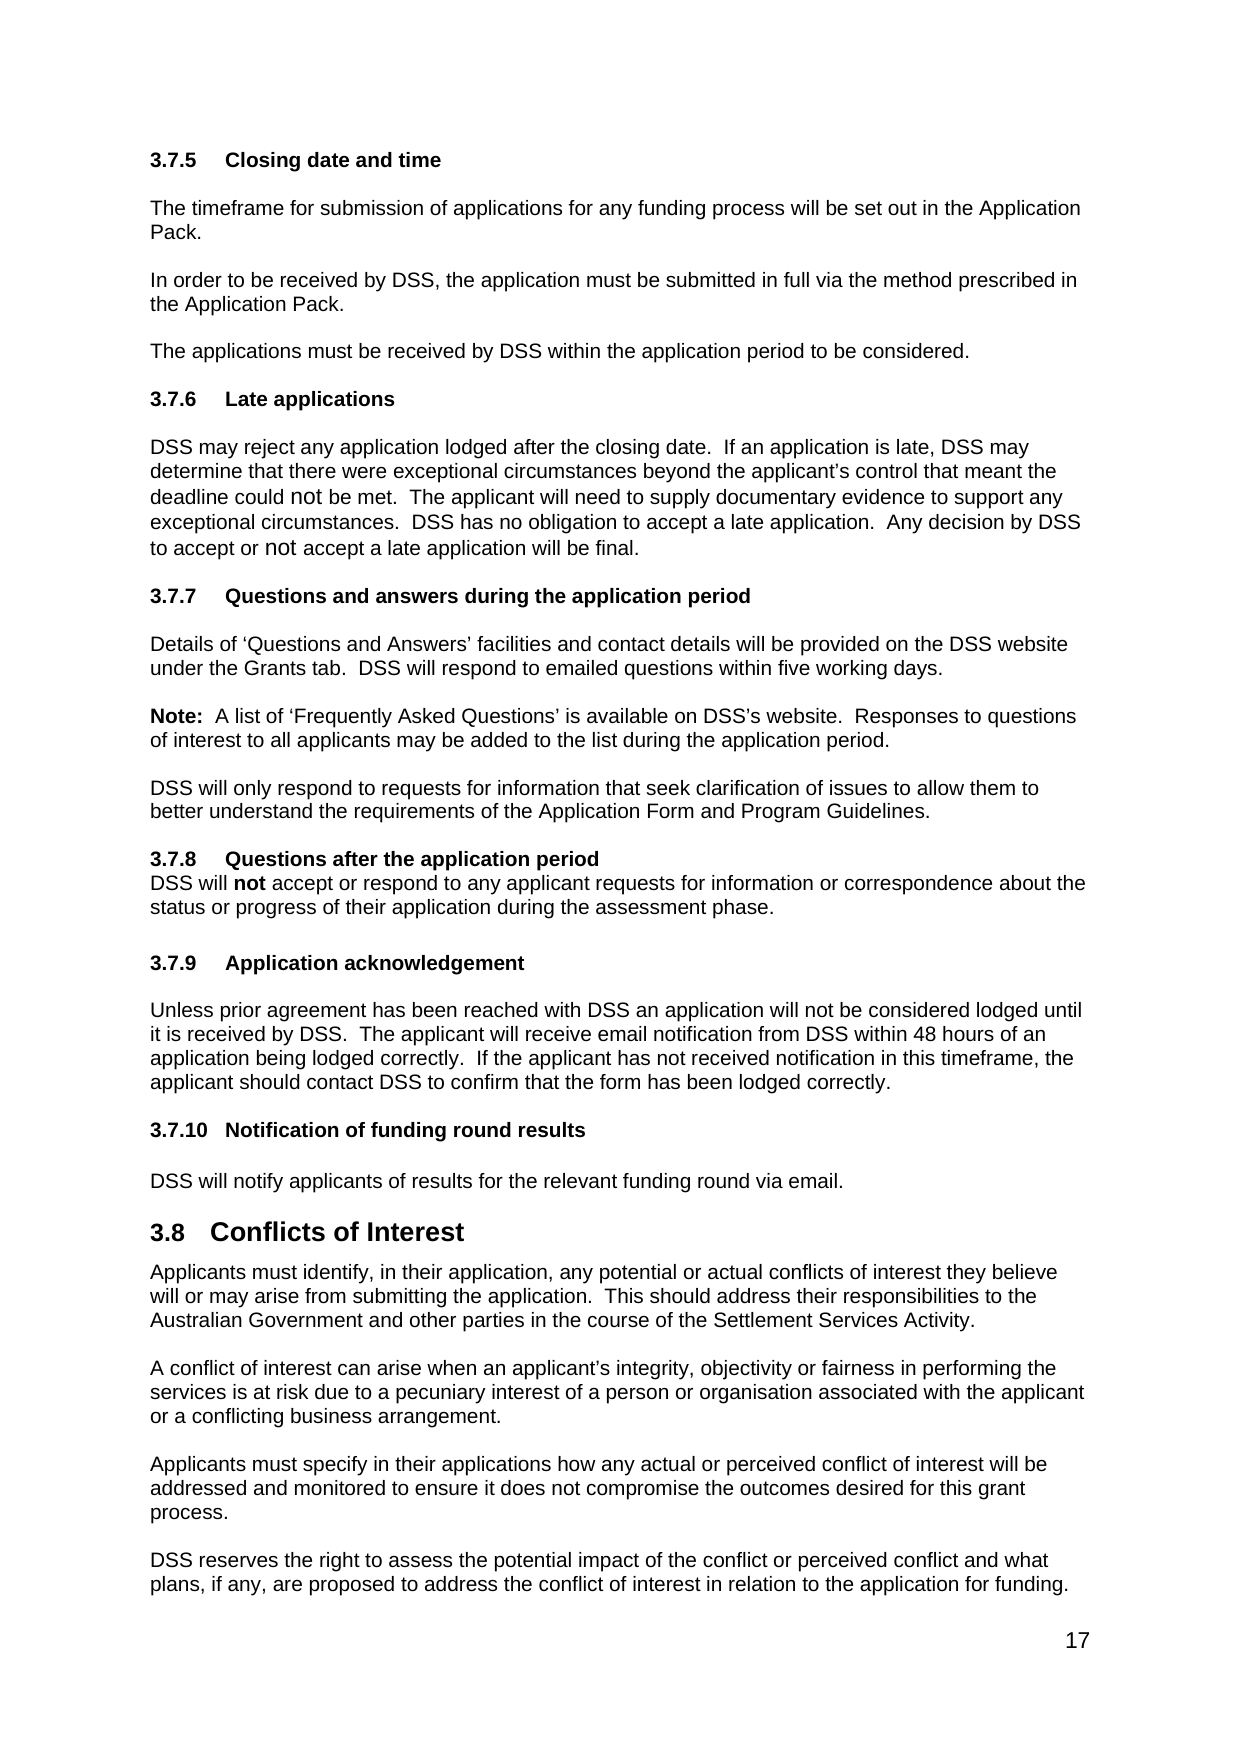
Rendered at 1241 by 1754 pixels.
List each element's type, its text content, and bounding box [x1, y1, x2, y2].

subtitle Late applications [150, 387, 1090, 411]
text The timeframe for submission of applications for any funding process will be set out in the Application Pack. [150, 196, 1090, 243]
text In order to be received by DSS, the application must be submitted in full via the method prescribed in the Application Pack. [150, 267, 1090, 315]
subtitle Application acknowledgement [150, 950, 1090, 974]
text DSS will notify applicants of results for the relevant funding round via email. [150, 1168, 1090, 1192]
text Applicants must specify in their applications how any actual or perceived conflict of interest will be addressed and monitored to ensure it does not compromise the outcomes desired for this grant process. [150, 1452, 1090, 1524]
text DSS will only respond to requests for information that seek clarification of issues to allow them to better understand the requirements of the Application Form and Program Guidelines. [150, 775, 1090, 823]
text DSS will not accept or respond to any applicant requests for information or correspondence about the status or progress of their application during the assessment phase. [150, 871, 1090, 919]
text Note: A list of ‘Frequently Asked Questions’ is available on DSS’s website. Responses to questions of interest to all applicants may be added to the list during the application period. [150, 703, 1090, 751]
text DSS reserves the right to assess the potential impact of the conflict or perceived conflict and what plans, if any, are proposed to address the conflict of interest in relation to the application for funding. [150, 1548, 1090, 1596]
text Unless prior agreement has been reached with DSS an application will not be considered lodged until it is received by DSS. The applicant will receive email notification from DSS within 48 hours of an application being lodged correctly. If the applicant has not received notification in this timeframe, the applicant should contact DSS to confirm that the form has been lodged correctly. [150, 998, 1090, 1094]
subtitle Closing date and time [150, 148, 1090, 172]
text Applicants must identify, in their application, any potential or actual conflicts of interest they believe will or may arise from submitting the application. This should address their responsibilities to the Australian Government and other parties in the course of the Settlement Services Activity. [150, 1260, 1090, 1332]
text DSS may reject any application lodged after the closing date. If an application is late, DSS may determine that there were exceptional circumstances beyond the applicant’s control that meant the deadline could not be met. The applicant will need to supply documentary evidence to support any exceptional circumstances. DSS has no obligation to accept a late application. Any decision by DSS to accept or not accept a late application will be final. [150, 435, 1090, 560]
text A conflict of interest can arise when an applicant’s integrity, objectivity or fairness in performing the services is at risk due to a pecuniary interest of a person or organisation associated with the applicant or a conflicting business arrangement. [150, 1356, 1090, 1428]
subtitle Conflicts of Interest [150, 1216, 1090, 1248]
text The applications must be received by DSS within the application period to be considered. [150, 339, 1090, 363]
text Details of ‘Questions and Answers’ facilities and contact details will be provided on the DSS website under the Grants tab. DSS will respond to emailed questions within five working days. [150, 632, 1090, 679]
subtitle Notification of funding round results [150, 1118, 1090, 1142]
subtitle Questions after the application period [150, 847, 1090, 871]
subtitle Questions and answers during the application period [150, 584, 1090, 608]
